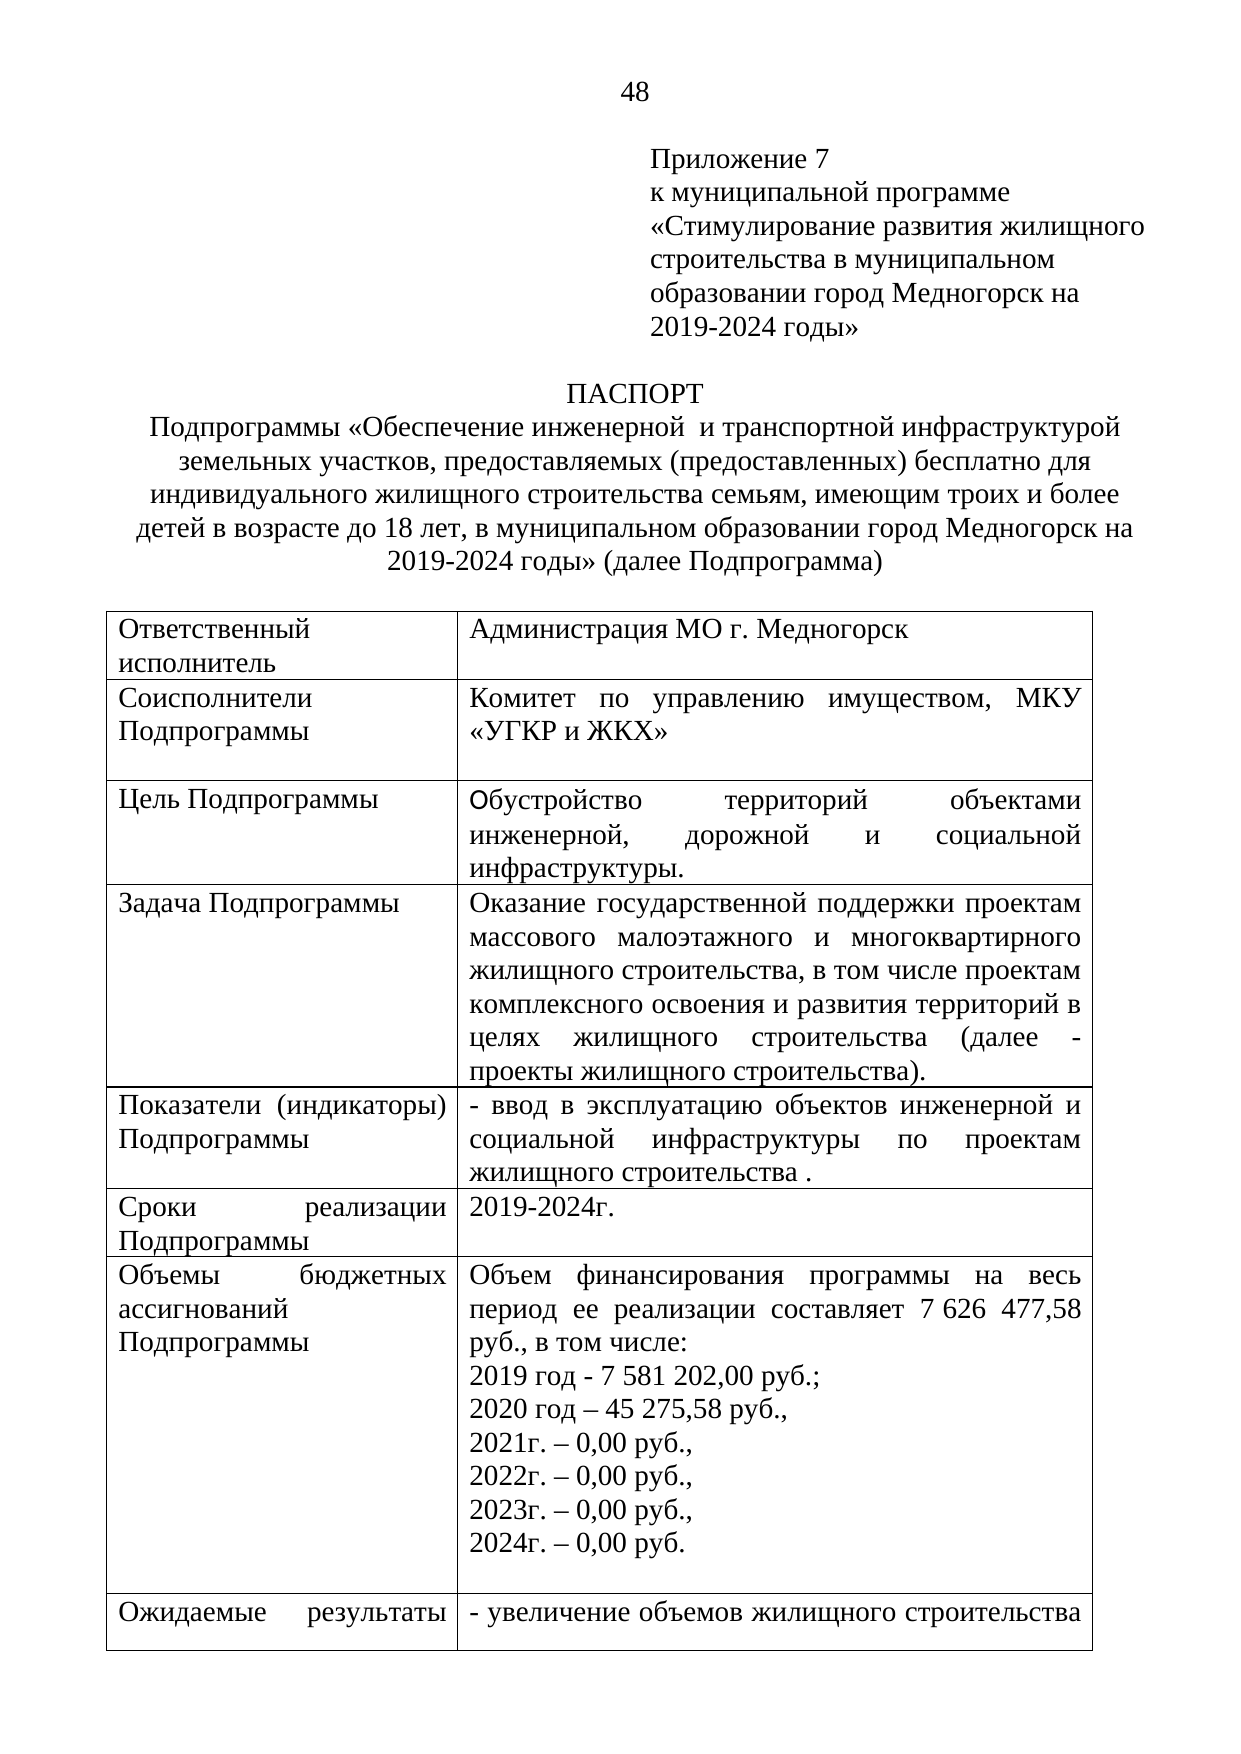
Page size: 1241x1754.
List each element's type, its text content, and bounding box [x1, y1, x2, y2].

table_cell Объем финансирования программы на весь период ее реализации составляет 7 626 477,58 руб., в том числе: 2019 год - 7 581 202,00 руб.; 2020 год – 45 275,58 руб., 2021г. – 0,00 руб., 2022г. – 0,00 руб., 2023г. – 0,00 руб., 2024г. – 0,00 руб. [458, 1257, 1092, 1593]
text ПАСПОРТ [118, 376, 1152, 409]
table_header Администрация МО г. Медногорск [458, 612, 1092, 679]
table_cell 2019-2024г. [458, 1189, 1092, 1256]
table_cell Оказание государственной поддержки проектам массового малоэтажного и многоквартирного жилищного строительства, в том числе проектам комплексного освоения и развития территорий в целях жилищного строительства (далее - проекты жилищного строительства). [458, 885, 1092, 1086]
table_header Ответственный исполнитель [107, 612, 457, 679]
table_cell - ввод в эксплуатацию объектов инженерной и социальной инфраструктуры по проектам жилищного строительства . [458, 1088, 1092, 1188]
table_cell Показатели (индикаторы) Подпрограммы [107, 1088, 457, 1188]
table_cell Объемы бюджетных ассигнований Подпрограммы [107, 1257, 457, 1593]
table_cell Сроки реализации Подпрограммы [107, 1189, 457, 1256]
table_cell Соисполнители Подпрограммы [107, 680, 457, 780]
text к муниципальной программе «Стимулирование развития жилищного строительства в муниципальном образовании город Медногорск на 2019-2024 годы» [650, 174, 1152, 342]
table_cell Обустройство территорий объектами инженерной, дорожной и социальной инфраструктуры. [458, 781, 1092, 884]
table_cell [458, 1594, 1092, 1650]
table_cell Цель Подпрограммы [107, 781, 457, 884]
table_cell Комитет по управлению имуществом, МКУ «УГКР и ЖКХ» [458, 680, 1092, 780]
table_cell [107, 1594, 457, 1650]
text Приложение 7 [650, 141, 1152, 174]
text Подпрограммы «Обеспечение инженерной и транспортной инфраструктурой земельных участков, предоставляемых (предоставленных) бесплатно для индивидуального жилищного строительства семьям, имеющим троих и более детей в возрасте до 18 лет, в муниципальном образовании город Медногорск на 2019-2024 годы» (далее Подпрограмма) [118, 409, 1152, 577]
table_cell Задача Подпрограммы [107, 885, 457, 1086]
